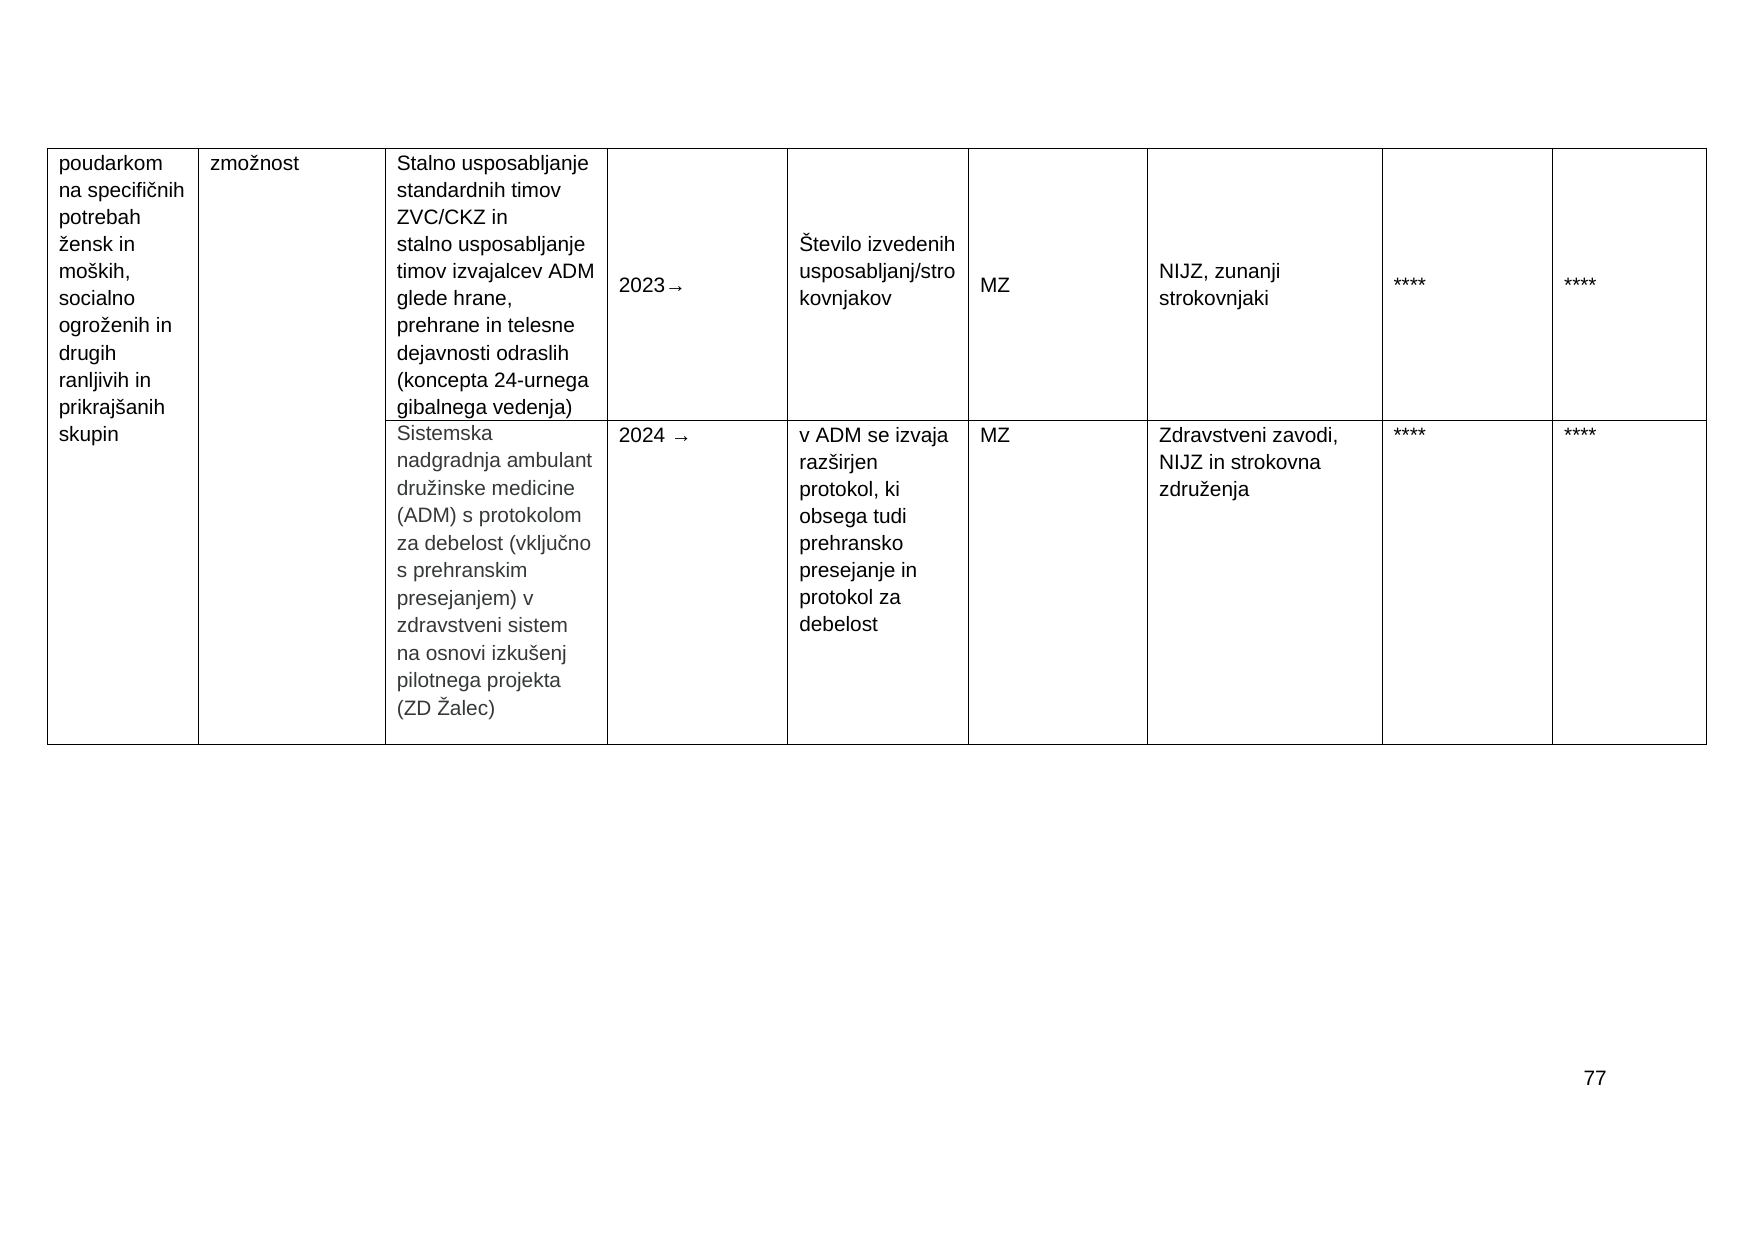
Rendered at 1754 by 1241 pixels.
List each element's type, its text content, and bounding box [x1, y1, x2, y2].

table_cell 2024 → [608, 421, 787, 744]
table_cell NIJZ, zunanji strokovnjaki [1148, 149, 1382, 419]
table_cell Število izvedenih usposabljanj/strokovnjakov [788, 149, 968, 419]
table_cell Stalno usposabljanje standardnih timov ZVC/CKZ in stalno usposabljanje timov izvajalcev ADM glede hrane, prehrane in telesne dejavnosti odraslih (koncepta 24-urnega gibalnega vedenja) [386, 149, 607, 419]
table_cell v ADM se izvaja razširjen protokol, ki obsega tudi prehransko presejanje in protokol za debelost [788, 421, 968, 744]
table_cell Sistemska nadgradnja ambulant družinske medicine (ADM) s protokolom za debelost (vključno s prehranskim presejanjem) v zdravstveni sistem na osnovi izkušenj pilotnega projekta (ZD Žalec) [386, 421, 607, 744]
table_cell **** [1553, 421, 1706, 744]
table_cell **** [1383, 421, 1552, 744]
table_cell 2023→ [608, 149, 787, 419]
table_cell MZ [969, 149, 1147, 419]
table_cell MZ [969, 421, 1147, 744]
table_cell **** [1383, 149, 1552, 419]
table_cell **** [1553, 149, 1706, 419]
table_cell Zdravstveni zavodi, NIJZ in strokovna združenja [1148, 421, 1382, 744]
